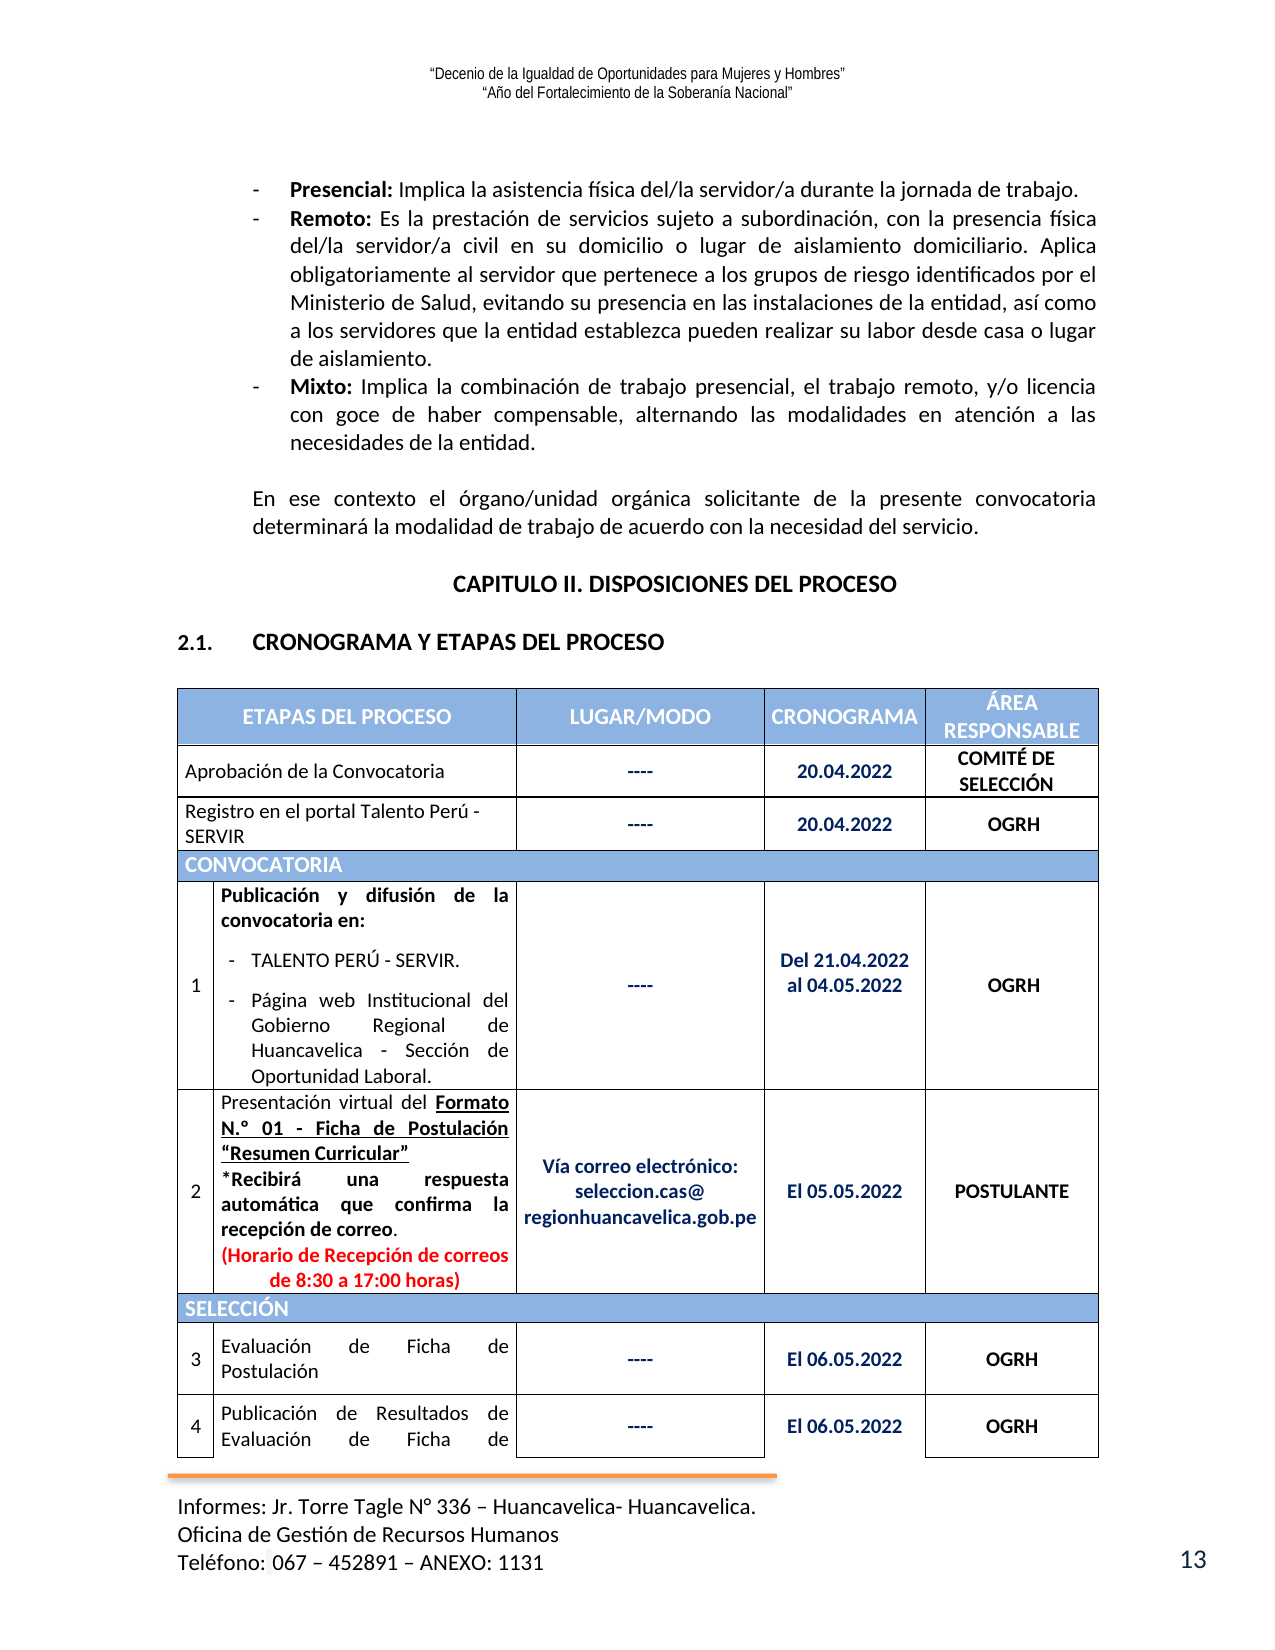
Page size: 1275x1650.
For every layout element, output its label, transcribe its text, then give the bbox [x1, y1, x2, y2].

text CAPITULO II. DISPOSICIONES DEL PROCESO [252, 568, 1098, 598]
table_cell OGRH [926, 882, 1098, 1088]
table_cell Registro en el portal Talento Perú - SERVIR [178, 798, 516, 849]
table_cell ---- [517, 1323, 764, 1394]
table_cell Aprobación de la Convocatoria [178, 746, 516, 796]
list Remoto: Es la prestación de servicios sujeto a subordinación, con la presencia física del/la servidor/a civil en su domicilio o lugar de aislamiento domiciliario. Aplica obligatoriamente al servidor que pertenece a los grupos de riesgo identificados por el Ministerio de Salud, evitando su presencia en las instalaciones de la entidad, así como a los servidores que la entidad establezca pueden realizar su labor desde casa o lugar de aislamiento. [252, 204, 1098, 372]
table_cell ---- [517, 882, 764, 1088]
table_cell POSTULANTE [926, 1090, 1098, 1293]
table_cell 2 [178, 1090, 213, 1293]
table_cell 20.04.2022 [765, 746, 925, 796]
table_cell El 06.05.2022 [765, 1395, 925, 1457]
table_cell OGRH [926, 1323, 1098, 1394]
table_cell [214, 1395, 516, 1457]
table_cell TALENTO PERÚ - SERVIR. [214, 933, 516, 986]
table_cell 20.04.2022 [765, 798, 925, 849]
table_cell Vía correo electrónico: seleccion.cas@ regionhuancavelica.gob.pe [517, 1090, 764, 1293]
table_cell OGRH [926, 798, 1098, 849]
table_cell 3 [178, 1323, 213, 1394]
table_header LUGAR/MODO [517, 689, 764, 744]
table_cell El 06.05.2022 [765, 1323, 925, 1394]
text En ese contexto el órgano/unidad orgánica solicitante de la presente convocatoria determinará la modalidad de trabajo de acuerdo con la necesidad del servicio. [252, 484, 1098, 540]
list Mixto: Implica la combinación de trabajo presencial, el trabajo remoto, y/o licencia con goce de haber compensable, alternando las modalidades en atención a las necesidades de la entidad. [252, 372, 1098, 456]
table_cell Página web Institucional del Gobierno Regional de Huancavelica - Sección de Oportunidad Laboral. [214, 986, 516, 1088]
table_header ÁREA RESPONSABLE [926, 689, 1098, 744]
table_cell El 05.05.2022 [765, 1090, 925, 1293]
table_cell Evaluación de Ficha de Postulación [214, 1323, 516, 1394]
list Presencial: Implica la asistencia física del/la servidor/a durante la jornada de trabajo. [252, 176, 1098, 204]
table_cell Del 21.04.2022 al 04.05.2022 [765, 882, 925, 1088]
table_cell ---- [517, 746, 764, 796]
table_header CRONOGRAMA [765, 689, 925, 744]
table_cell COMITÉ DE SELECCIÓN [926, 746, 1098, 796]
table_cell Presentación virtual del Formato N.º 01 - Ficha de Postulación “Resumen Curricular” *Recibirá una respuesta automática que confirma la recepción de correo. (Horario de Recepción de correos de 8:30 a 17:00 horas) [214, 1090, 516, 1293]
list CRONOGRAMA Y ETAPAS DEL PROCESO [177, 626, 1098, 657]
table_cell CONVOCATORIA [178, 851, 1098, 881]
table_cell 4 [178, 1395, 213, 1457]
table_cell OGRH [926, 1395, 1098, 1457]
table_cell SELECCIÓN [178, 1294, 1098, 1322]
table_cell ---- [517, 1395, 764, 1457]
table_cell 1 [178, 882, 213, 1088]
table_cell Publicación y difusión de la convocatoria en: [214, 882, 516, 933]
table_cell ---- [517, 798, 764, 849]
table_header ETAPAS DEL PROCESO [178, 689, 516, 744]
